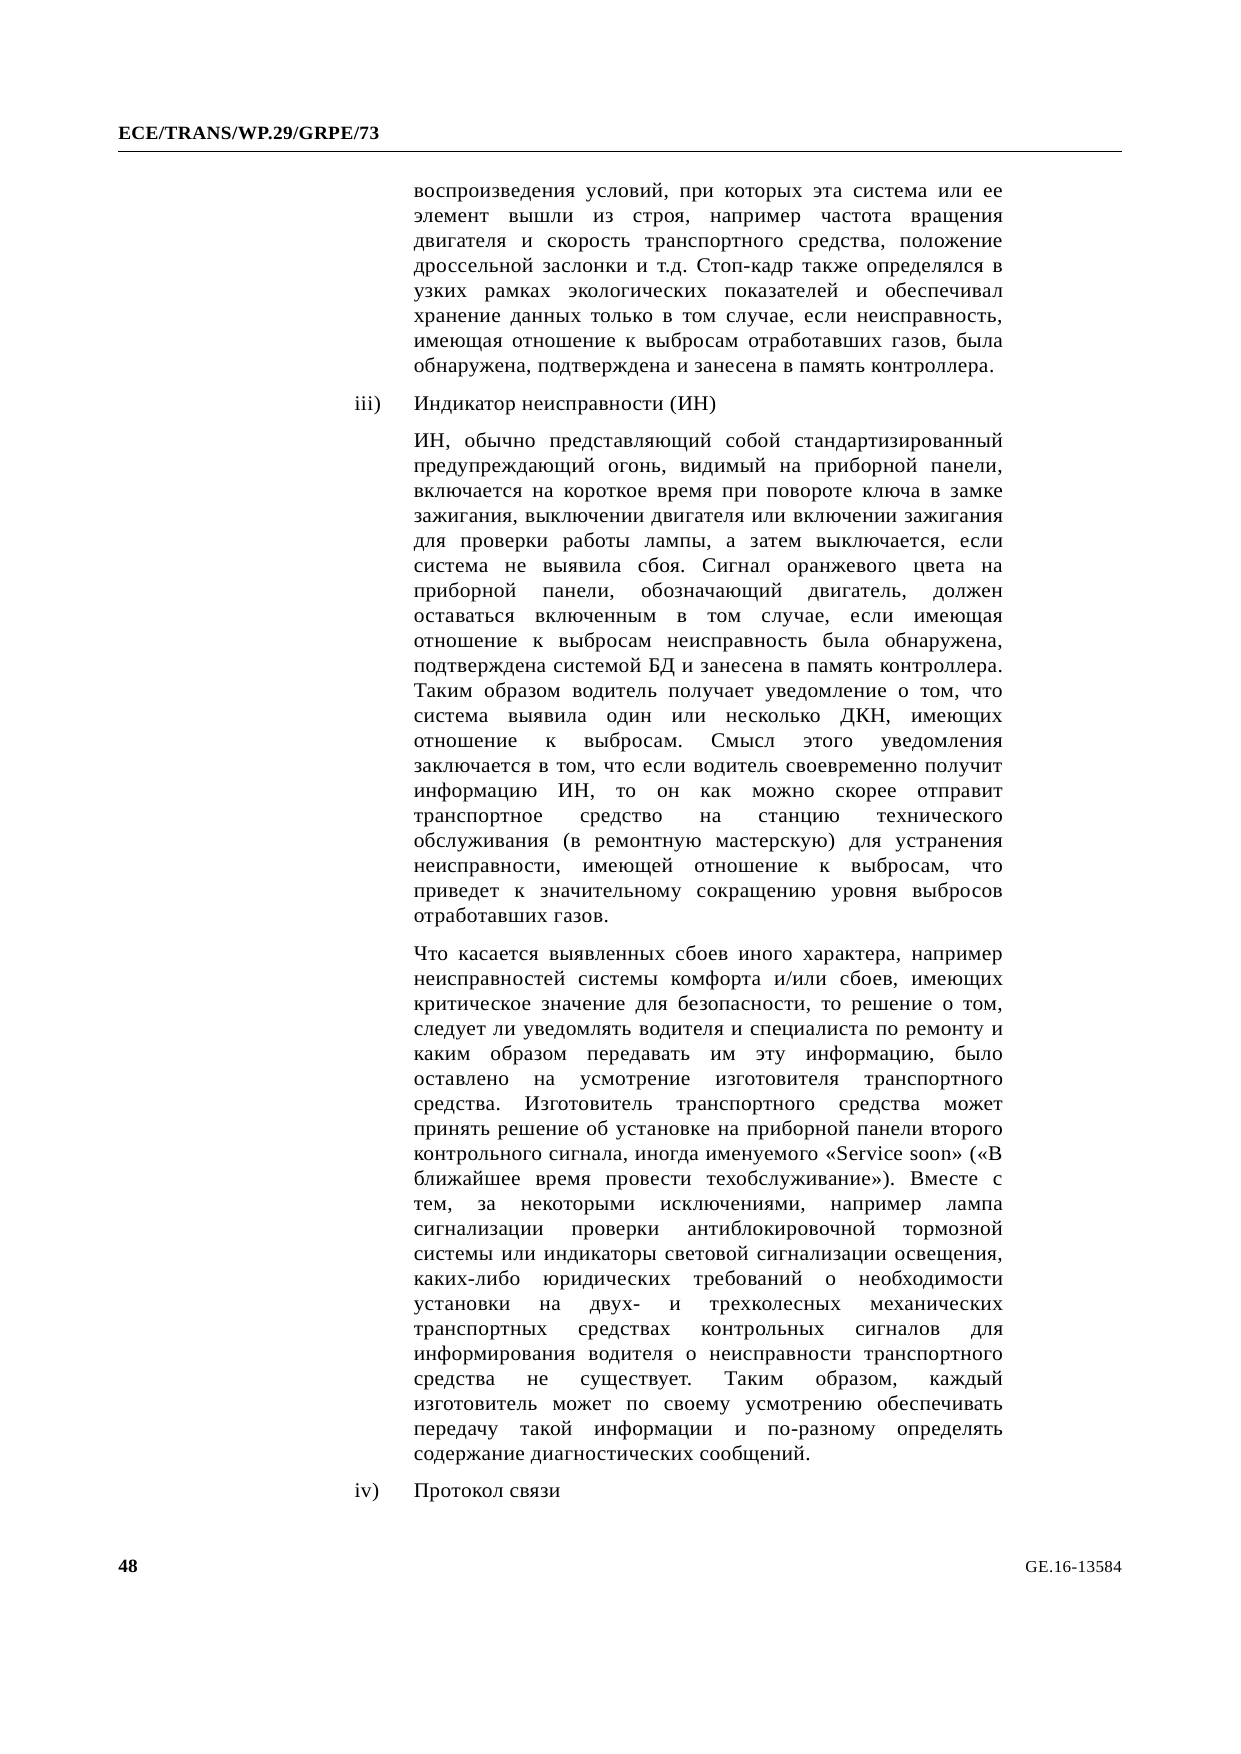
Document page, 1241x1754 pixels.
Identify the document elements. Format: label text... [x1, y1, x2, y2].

text iii) Индикатор неисправности (ИН) [236, 390, 1004, 415]
text Что касается выявленных сбоев иного характера, например неисправностей системы комфорта и/или сбоев, имеющих критическое значение для безопасности, то решение о том, следует ли уведомлять водителя и специалиста по ремонту и каким образом передавать им эту информацию, было оставлено на усмотрение изготовителя транспортного средства. Изготовитель транспортного средства может принять решение об установке на приборной панели второго контрольного сигнала, иногда именуемого «Service soon» («В ближайшее время провести техобслуживание»). Вместе с тем, за некоторыми исключениями, например лампа сигнализации проверки антиблокировочной тормозной системы или индикаторы световой сигнализации освещения, каких-либо юридических требований о необходимости установки на двух- и трехколесных механических транспортных средствах контрольных сигналов для информирования водителя о неисправности транспортного средства не существует. Таким образом, каждый изготовитель может по своему усмотрению обеспечивать передачу такой информации и по-разному определять содержание диагностических сообщений. [236, 940, 1004, 1465]
text iv) Протокол связи [236, 1477, 1004, 1502]
text ИН, обычно представляющий собой стандартизированный предупреждающий огонь, видимый на приборной панели, включается на короткое время при повороте ключа в замке зажигания, выключении двигателя или включении зажигания для проверки работы лампы, а затем выключается, если система не выявила сбоя. Сигнал оранжевого цвета на приборной панели, обозначающий двигатель, должен оставаться включенным в том случае, если имеющая отношение к выбросам неисправность была обнаружена, подтверждена системой БД и занесена в память контроллера. Таким образом водитель получает уведомление о том, что система выявила один или несколько ДКН, имеющих отношение к выбросам. Смысл этого уведомления заключается в том, что если водитель своевременно получит информацию ИН, то он как можно скорее отправит транспортное средство на станцию технического обслуживания (в ремонтную мастерскую) для устранения неисправности, имеющей отношение к выбросам, что приведет к значительному сокращению уровня выбросов отработавших газов. [236, 427, 1004, 927]
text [236, 177, 1004, 377]
